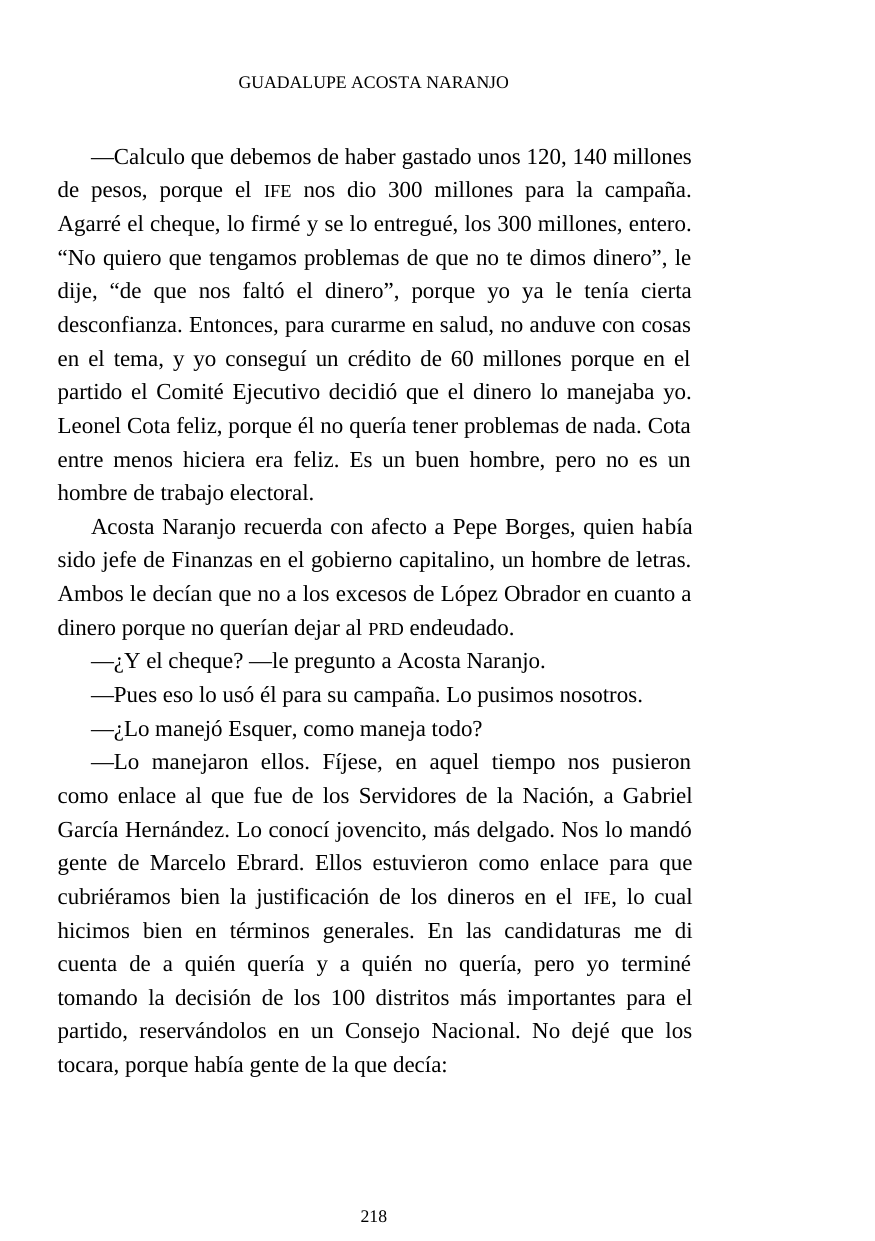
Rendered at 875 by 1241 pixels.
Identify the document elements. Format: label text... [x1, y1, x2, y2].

text Acosta Naranjo recuerda con afecto a Pepe Borges, quien había sido jefe de Finanzas en el gobierno capitalino, un hombre de letras. Ambos le decían que no a los excesos de López Obrador en cuanto a dinero porque no querían dejar al prd endeudado. [57, 513, 693, 640]
text —Calculo que debemos de haber gastado unos 120, 140 millones de pesos, porque el ife nos dio 300 millones para la campaña. Agarré el cheque, lo firmé y se lo entregué, los 300 millones, entero. “No quiero que tengamos problemas de que no te dimos dinero”, le dije, “de que nos faltó el dinero”, porque yo ya le tenía cierta desconfianza. Entonces, para curarme en salud, no anduve con cosas en el tema, y yo conseguí un crédito de 60 millones porque en el partido el Comité Ejecutivo decidió que el dinero lo manejaba yo. Leonel Cota feliz, porque él no quería tener problemas de nada. Cota entre menos hiciera era feliz. Es un buen hombre, pero no es un hombre de trabajo electoral. [57, 143, 693, 506]
text —¿Lo manejó Esquer, como maneja todo? [57, 715, 693, 741]
text —Pues eso lo usó él para su campaña. Lo pusimos nosotros. [57, 681, 693, 707]
text —Lo manejaron ellos. Fíjese, en aquel tiempo nos pusieron como enlace al que fue de los Servidores de la Nación, a Gabriel García Hernández. Lo conocí jovencito, más delgado. Nos lo mandó gente de Marcelo Ebrard. Ellos estuvieron como enlace para que cubriéramos bien la justificación de los dineros en el ife, lo cual hicimos bien en términos generales. En las candidaturas me di cuenta de a quién quería y a quién no quería, pero yo terminé tomando la decisión de los 100 distritos más importantes para el partido, reservándolos en un Consejo Nacional. No dejé que los tocara, porque había gente de la que decía: [57, 748, 693, 1078]
text —¿Y el cheque? —le pregunto a Acosta Naranjo. [57, 647, 693, 674]
